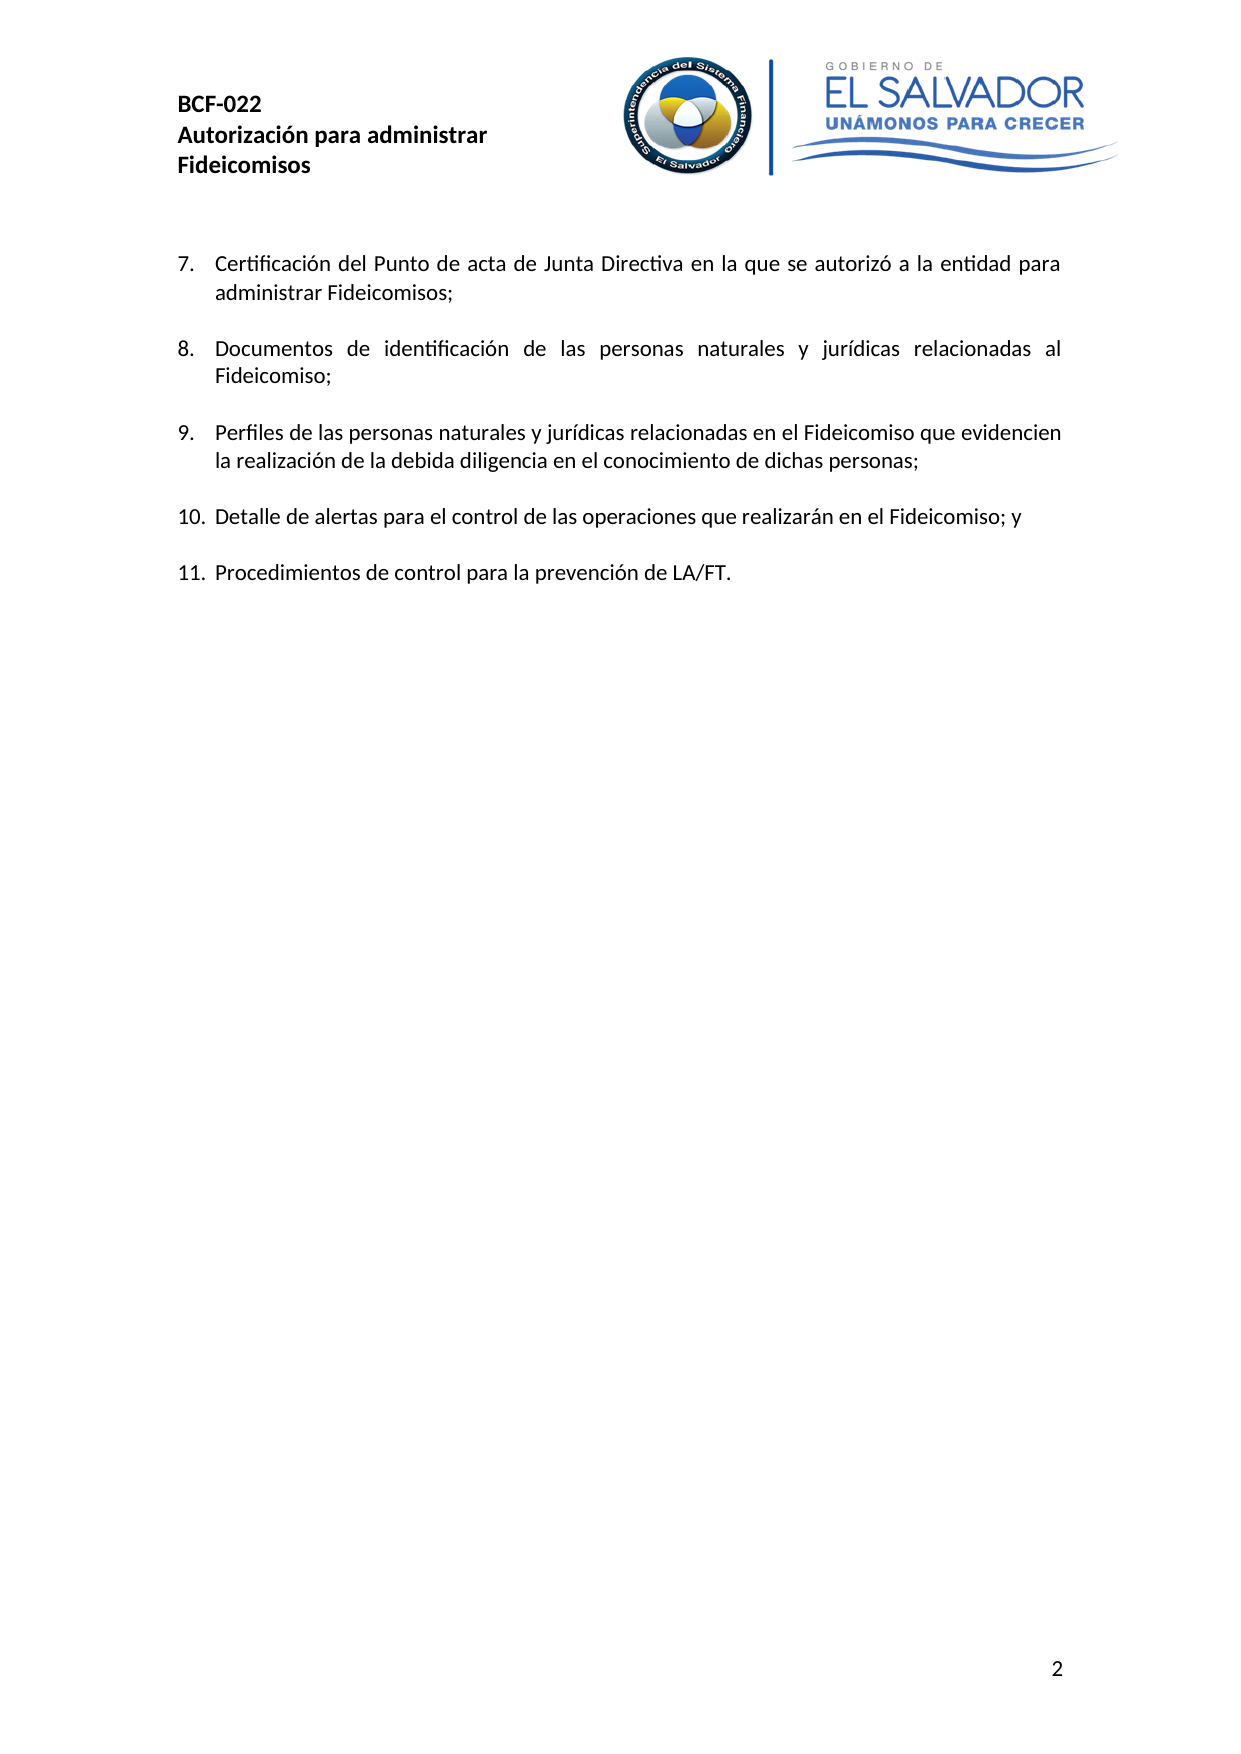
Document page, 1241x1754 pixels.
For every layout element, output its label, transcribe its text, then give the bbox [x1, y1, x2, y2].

list Certificación del Punto de acta de Junta Directiva en la que se autorizó a la entidad para administrar Fideicomisos; [177, 249, 1063, 306]
list Procedimientos de control para la prevención de LA/FT. [177, 558, 1063, 586]
list Detalle de alertas para el control de las operaciones que realizarán en el Fideicomiso; y [177, 502, 1063, 530]
list Perfiles de las personas naturales y jurídicas relacionadas en el Fideicomiso que evidencien la realización de la debida diligencia en el conocimiento de dichas personas; [177, 418, 1063, 474]
list Documentos de identificación de las personas naturales y jurídicas relacionadas al Fideicomiso; [177, 334, 1063, 390]
picture [618, 55, 1127, 176]
